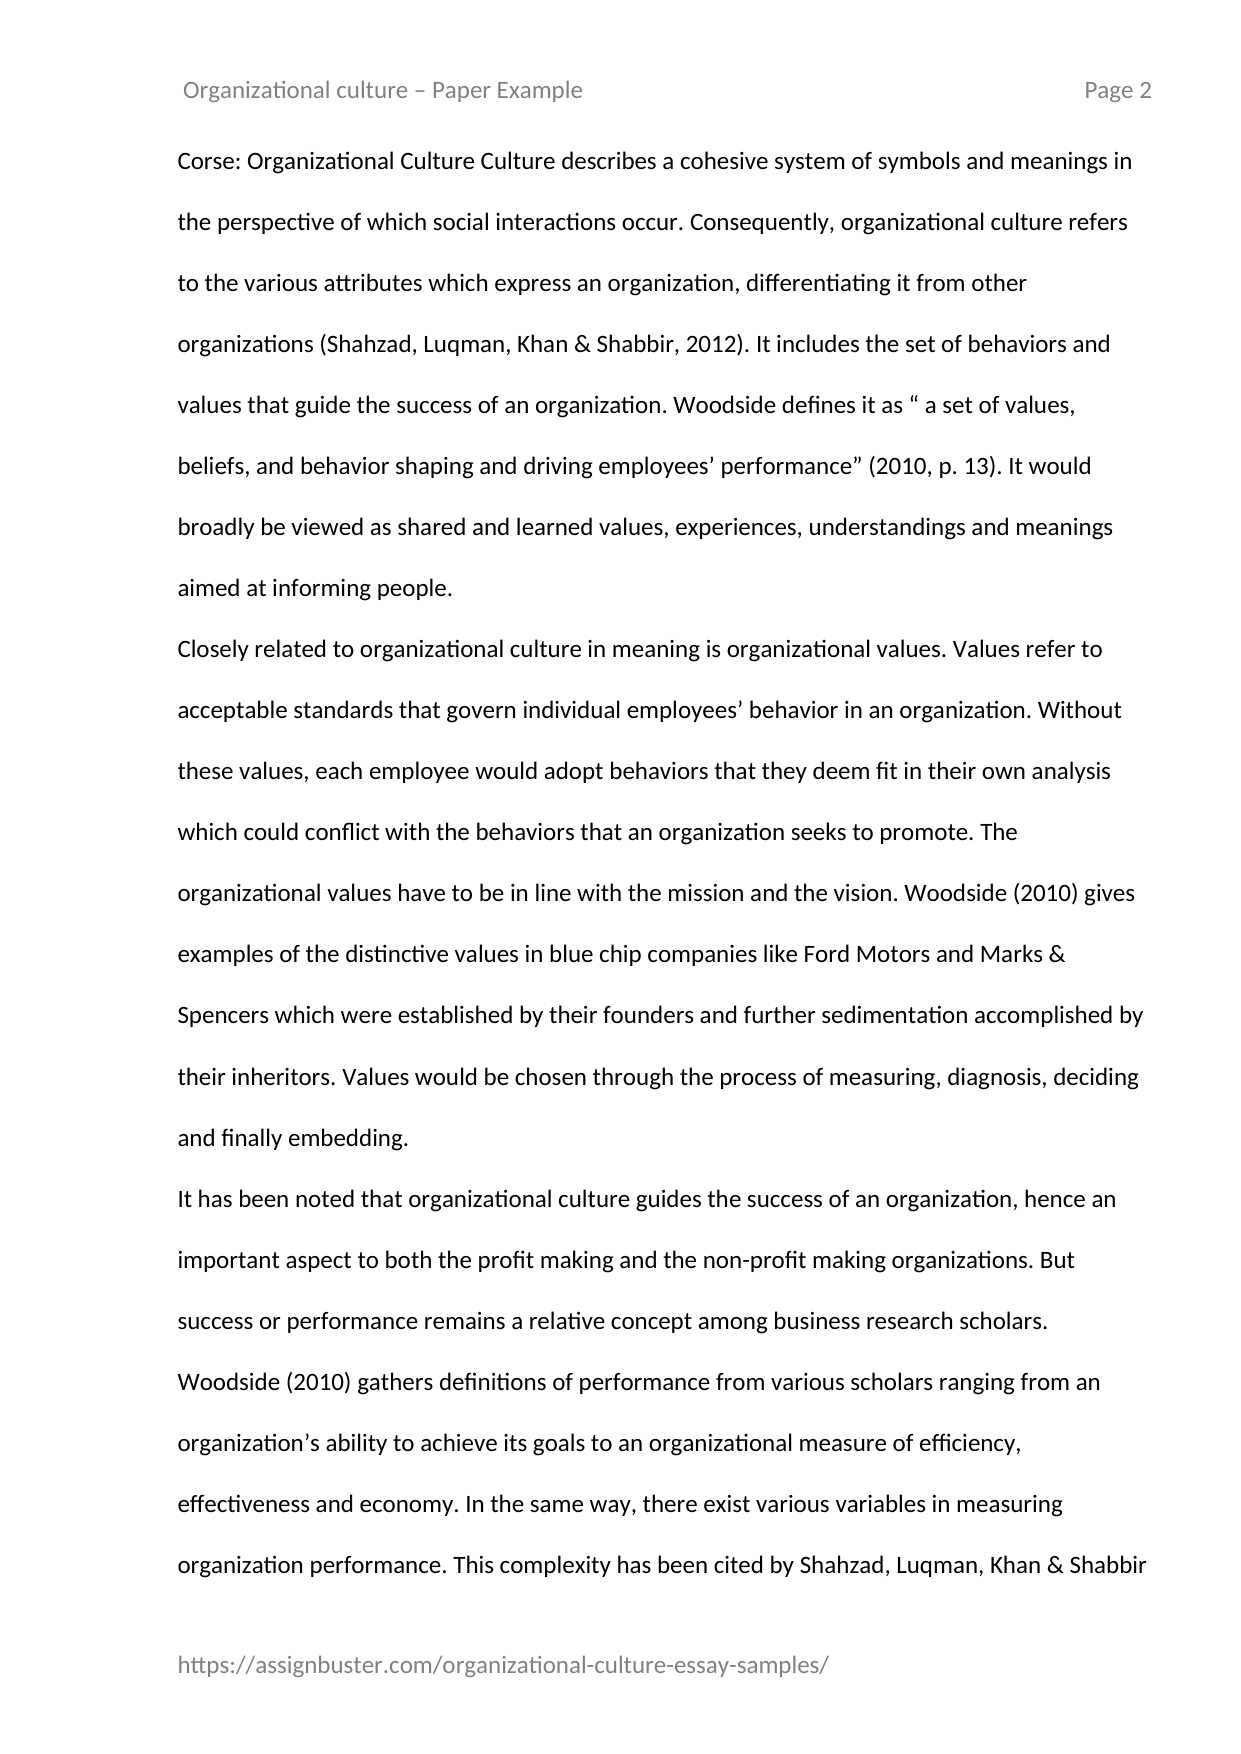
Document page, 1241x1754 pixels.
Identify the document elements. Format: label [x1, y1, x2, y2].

text [177, 145, 1152, 1579]
